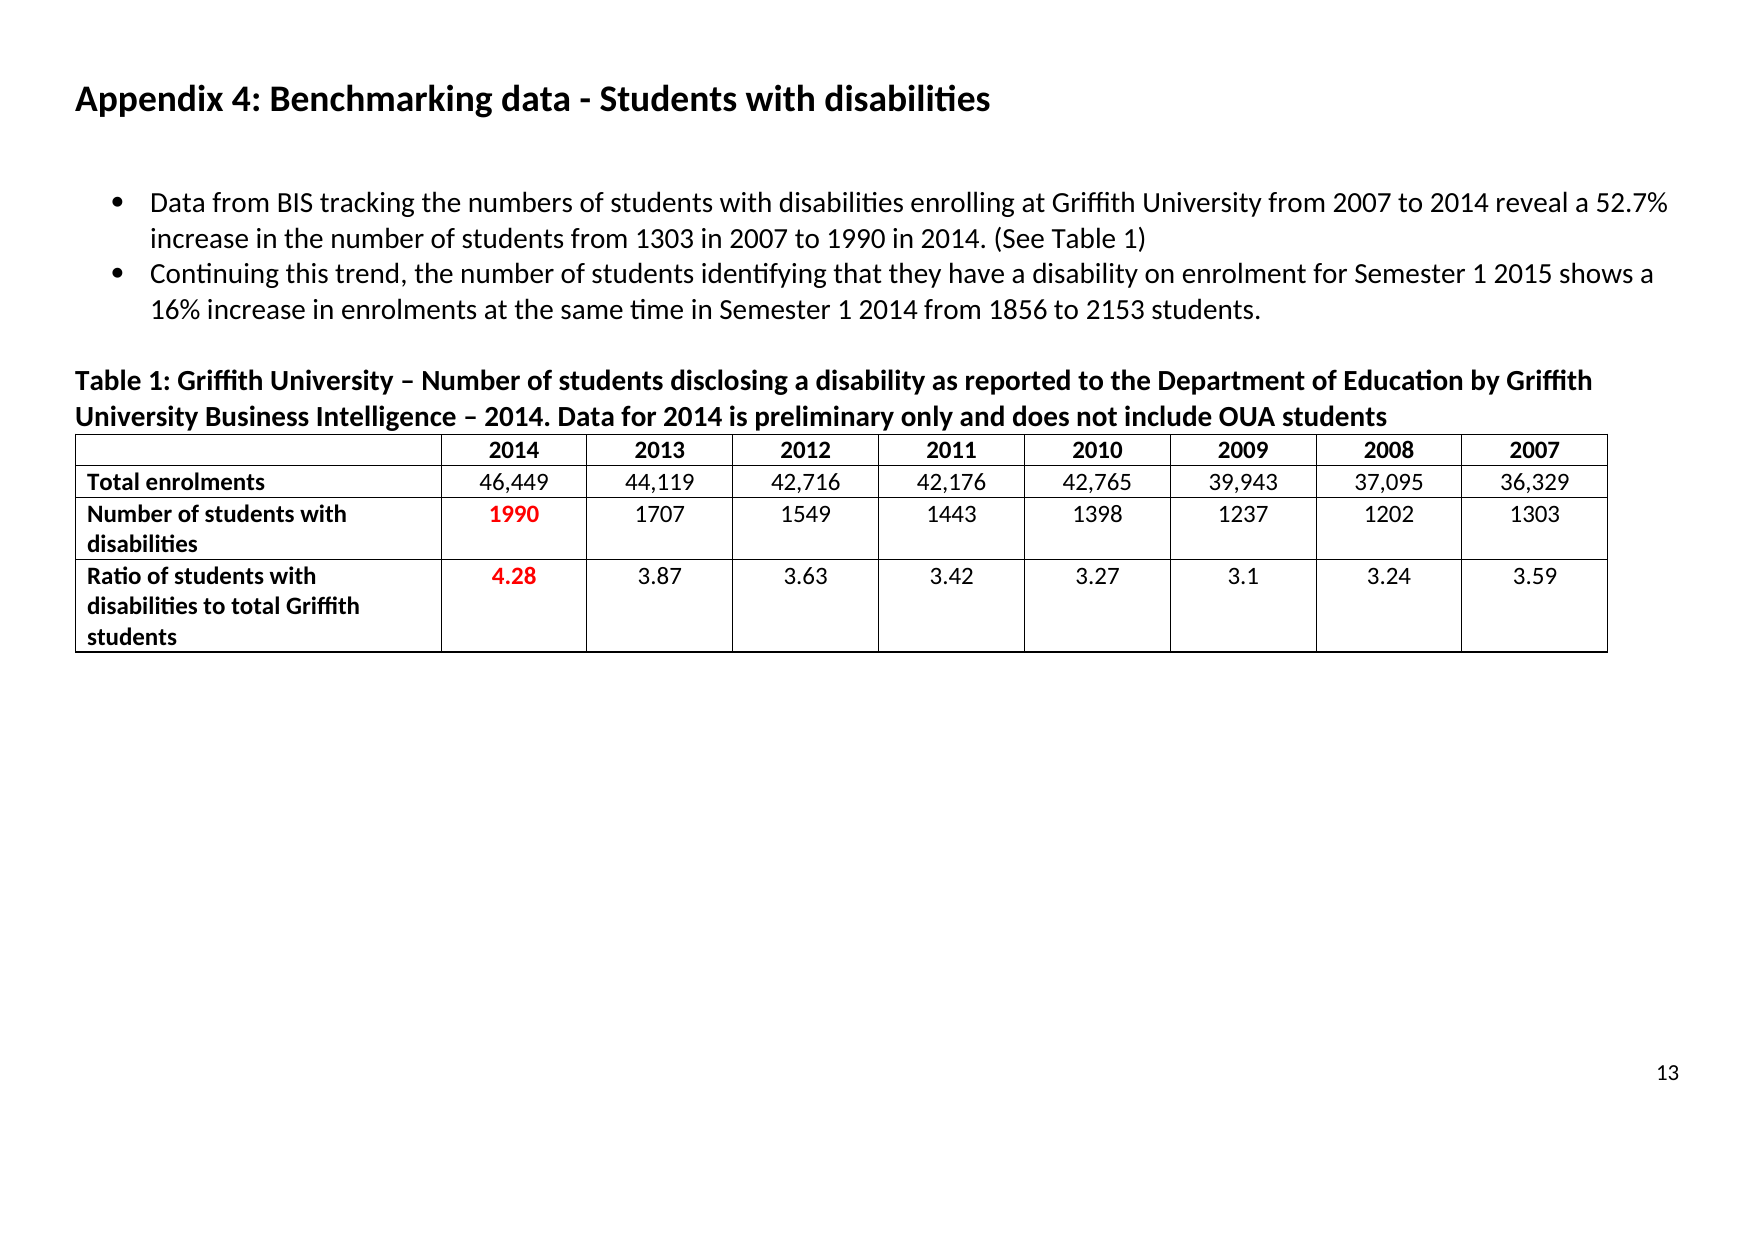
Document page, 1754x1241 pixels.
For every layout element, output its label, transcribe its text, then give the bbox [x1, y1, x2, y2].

table_cell 1237 [1171, 498, 1316, 559]
table_cell 3.63 [733, 560, 878, 651]
table_cell 46,449 [442, 466, 586, 497]
table_header 2014 [442, 435, 586, 465]
table_cell 3.24 [1317, 560, 1461, 651]
table_cell 3.27 [1025, 560, 1170, 651]
table_header 2012 [733, 435, 878, 465]
table_cell 42,765 [1025, 466, 1170, 497]
table_cell 4.28 [442, 560, 586, 651]
table_cell 1443 [879, 498, 1024, 559]
table_cell 3.1 [1171, 560, 1316, 651]
table_cell Total enrolments [76, 466, 441, 497]
text Appendix 4: Benchmarking data - Students with disabilities [75, 75, 1679, 121]
table_cell 3.42 [879, 560, 1024, 651]
list Continuing this trend, the number of students identifying that they have a disability on enrolment for Semester 1 2015 shows a 16% increase in enrolments at the same time in Semester 1 2014 from 1856 to 2153 students. [112, 255, 1679, 327]
table_cell Number of students with disabilities [76, 498, 441, 559]
table_cell 1990 [442, 498, 586, 559]
table_cell Ratio of students with disabilities to total Griffith students [76, 560, 441, 651]
list Data from BIS tracking the numbers of students with disabilities enrolling at Griffith University from 2007 to 2014 reveal a 52.7% increase in the number of students from 1303 in 2007 to 1990 in 2014. (See Table 1) [112, 184, 1679, 255]
table_header 2007 [1462, 435, 1607, 465]
table_cell 36,329 [1462, 466, 1607, 497]
table_cell 44,119 [587, 466, 732, 497]
table_header [76, 435, 441, 465]
table_header 2008 [1317, 435, 1461, 465]
table_cell 1398 [1025, 498, 1170, 559]
table_header 2010 [1025, 435, 1170, 465]
table_cell 1303 [1462, 498, 1607, 559]
table_cell 1549 [733, 498, 878, 559]
table_cell 42,716 [733, 466, 878, 497]
table_cell 1707 [587, 498, 732, 559]
table_cell 1202 [1317, 498, 1461, 559]
table_header 2011 [879, 435, 1024, 465]
table_header 2013 [587, 435, 732, 465]
table_header 2009 [1171, 435, 1316, 465]
table_cell 3.87 [587, 560, 732, 651]
table_cell 39,943 [1171, 466, 1316, 497]
table_cell 3.59 [1462, 560, 1607, 651]
table_cell 42,176 [879, 466, 1024, 497]
text Table 1: Griffith University – Number of students disclosing a disability as reported to the Department of Education by Griffith University Business Intelligence – 2014. Data for 2014 is preliminary only and does not include OUA students [75, 362, 1679, 433]
table_cell 37,095 [1317, 466, 1461, 497]
